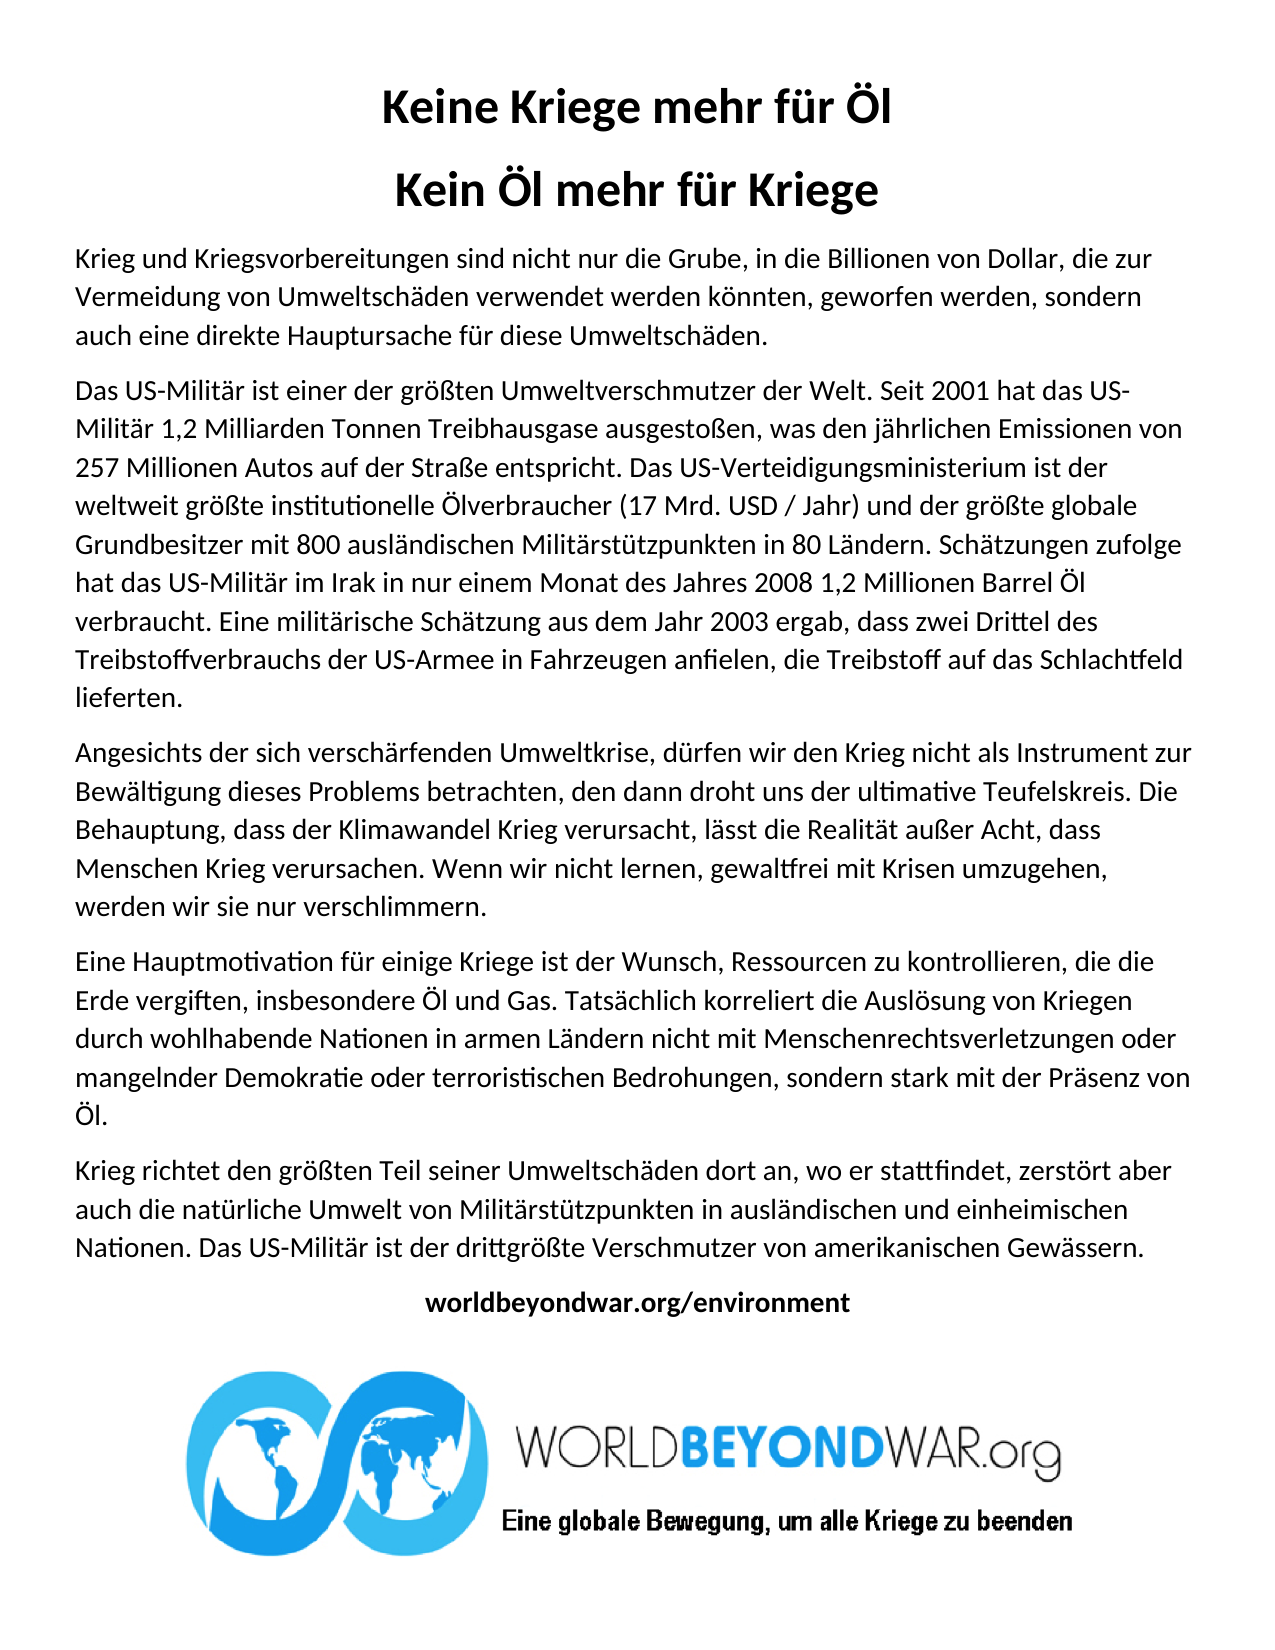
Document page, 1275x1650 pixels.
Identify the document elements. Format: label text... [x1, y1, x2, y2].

text Kein Öl mehr für Kriege [75, 157, 1200, 218]
text Krieg und Kriegsvorbereitungen sind nicht nur die Grube, in die Billionen von Dollar, die zur Vermeidung von Umweltschäden verwendet werden könnten, geworfen werden, sondern auch eine direkte Hauptursache für diese Umweltschäden. [75, 240, 1200, 352]
picture [150, 1350, 1125, 1595]
text Das US-Militär ist einer der größten Umweltverschmutzer der Welt. Seit 2001 hat das US-Militär 1,2 Milliarden Tonnen Treibhausgase ausgestoßen, was den jährlichen Emissionen von 257 Millionen Autos auf der Straße entspricht. Das US-Verteidigungsministerium ist der weltweit größte institutionelle Ölverbraucher (17 Mrd. USD / Jahr) und der größte globale Grundbesitzer mit 800 ausländischen Militärstützpunkten in 80 Ländern. Schätzungen zufolge hat das US-Militär im Irak in nur einem Monat des Jahres 2008 1,2 Millionen Barrel Öl verbraucht. Eine militärische Schätzung aus dem Jahr 2003 ergab, dass zwei Drittel des Treibstoffverbrauchs der US-Armee in Fahrzeugen anfielen, die Treibstoff auf das Schlachtfeld lieferten. [75, 372, 1200, 715]
text worldbeyondwar.org/environment [75, 1284, 1200, 1320]
text Keine Kriege mehr für Öl [75, 75, 1200, 136]
text Krieg richtet den größten Teil seiner Umweltschäden dort an, wo er stattfindet, zerstört aber auch die natürliche Umwelt von Militärstützpunkten in ausländischen und einheimischen Nationen. Das US-Militär ist der drittgrößte Verschmutzer von amerikanischen Gewässern. [75, 1152, 1200, 1265]
text Angesichts der sich verschärfenden Umweltkrise, dürfen wir den Krieg nicht als Instrument zur Bewältigung dieses Problems betrachten, den dann droht uns der ultimative Teufelskreis. Die Behauptung, dass der Klimawandel Krieg verursacht, lässt die Realität außer Acht, dass Menschen Krieg verursachen. Wenn wir nicht lernen, gewaltfrei mit Krisen umzugehen, werden wir sie nur verschlimmern. [75, 734, 1200, 924]
text Eine Hauptmotivation für einige Kriege ist der Wunsch, Ressourcen zu kontrollieren, die die Erde vergiften, insbesondere Öl und Gas. Tatsächlich korreliert die Auslösung von Kriegen durch wohlhabende Nationen in armen Ländern nicht mit Menschenrechtsverletzungen oder mangelnder Demokratie oder terroristischen Bedrohungen, sondern stark mit der Präsenz von Öl. [75, 943, 1200, 1133]
